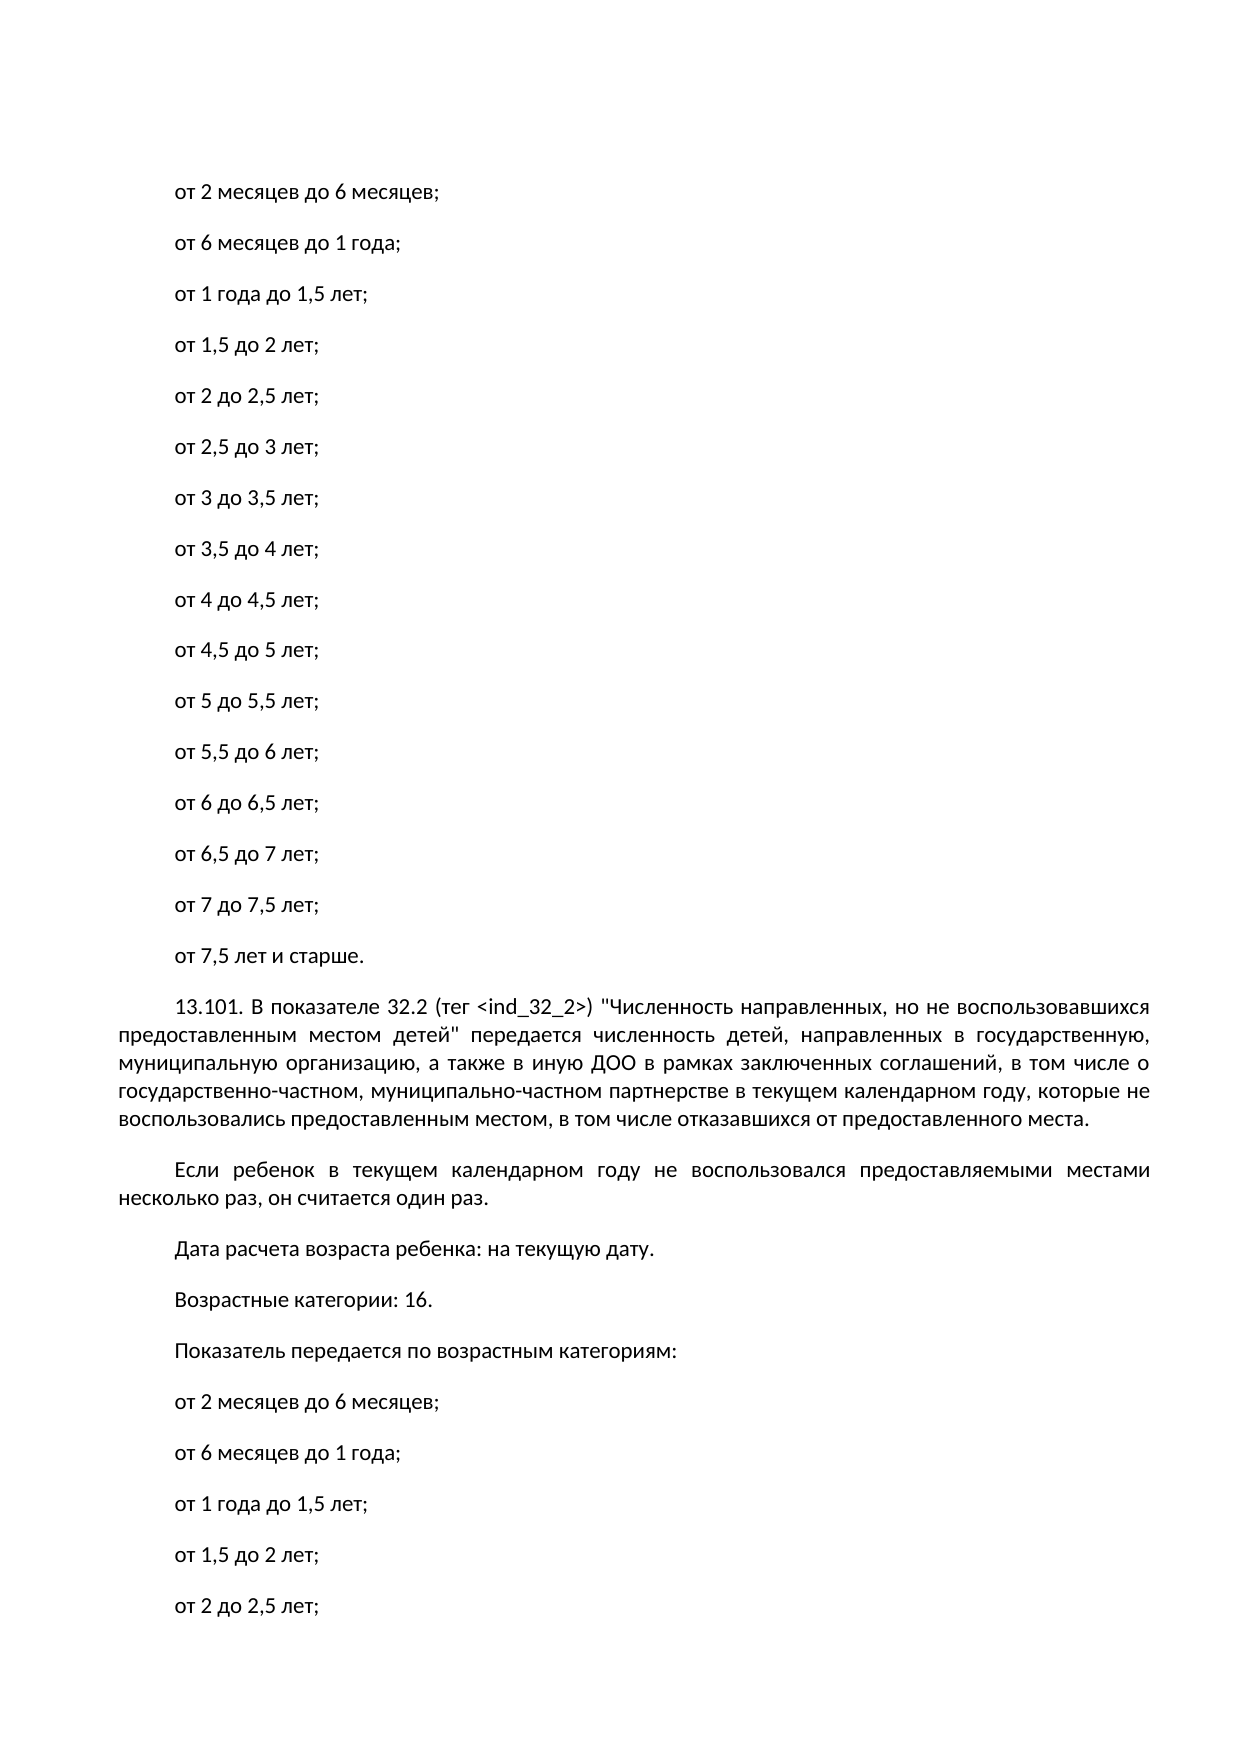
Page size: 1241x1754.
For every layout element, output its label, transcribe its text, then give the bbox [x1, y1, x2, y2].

text от 3 до 3,5 лет; [118, 483, 1152, 511]
text Если ребенок в текущем календарном году не воспользовался предоставляемыми местами несколько раз, он считается один раз. [118, 1155, 1152, 1211]
text Показатель передается по возрастным категориям: [118, 1336, 1152, 1364]
text от 7 до 7,5 лет; [118, 890, 1152, 918]
text от 6 месяцев до 1 года; [118, 1438, 1152, 1466]
text от 1,5 до 2 лет; [118, 330, 1152, 358]
text от 2,5 до 3 лет; [118, 432, 1152, 460]
text Возрастные категории: 16. [118, 1285, 1152, 1313]
text от 5,5 до 6 лет; [118, 737, 1152, 766]
text Дата расчета возраста ребенка: на текущую дату. [118, 1234, 1152, 1262]
text от 1 года до 1,5 лет; [118, 279, 1152, 307]
text 13.101. В показателе 32.2 (тег <ind_32_2>) "Численность направленных, но не воспользовавшихся предоставленным местом детей" передается численность детей, направленных в государственную, муниципальную организацию, а также в иную ДОО в рамках заключенных соглашений, в том числе о государственно-частном, муниципально-частном партнерстве в текущем календарном году, которые не воспользовались предоставленным местом, в том числе отказавшихся от предоставленного места. [118, 992, 1152, 1132]
text от 6 до 6,5 лет; [118, 788, 1152, 816]
text от 2 до 2,5 лет; [118, 1591, 1152, 1619]
text от 4,5 до 5 лет; [118, 636, 1152, 664]
text от 2 до 2,5 лет; [118, 381, 1152, 409]
text от 1 года до 1,5 лет; [118, 1489, 1152, 1517]
text от 6 месяцев до 1 года; [118, 228, 1152, 256]
text от 5 до 5,5 лет; [118, 687, 1152, 714]
text от 3,5 до 4 лет; [118, 534, 1152, 562]
text от 6,5 до 7 лет; [118, 839, 1152, 867]
text от 2 месяцев до 6 месяцев; [118, 1387, 1152, 1415]
text от 4 до 4,5 лет; [118, 585, 1152, 613]
text от 1,5 до 2 лет; [118, 1540, 1152, 1568]
text от 2 месяцев до 6 месяцев; [118, 177, 1152, 205]
text от 7,5 лет и старше. [118, 941, 1152, 969]
